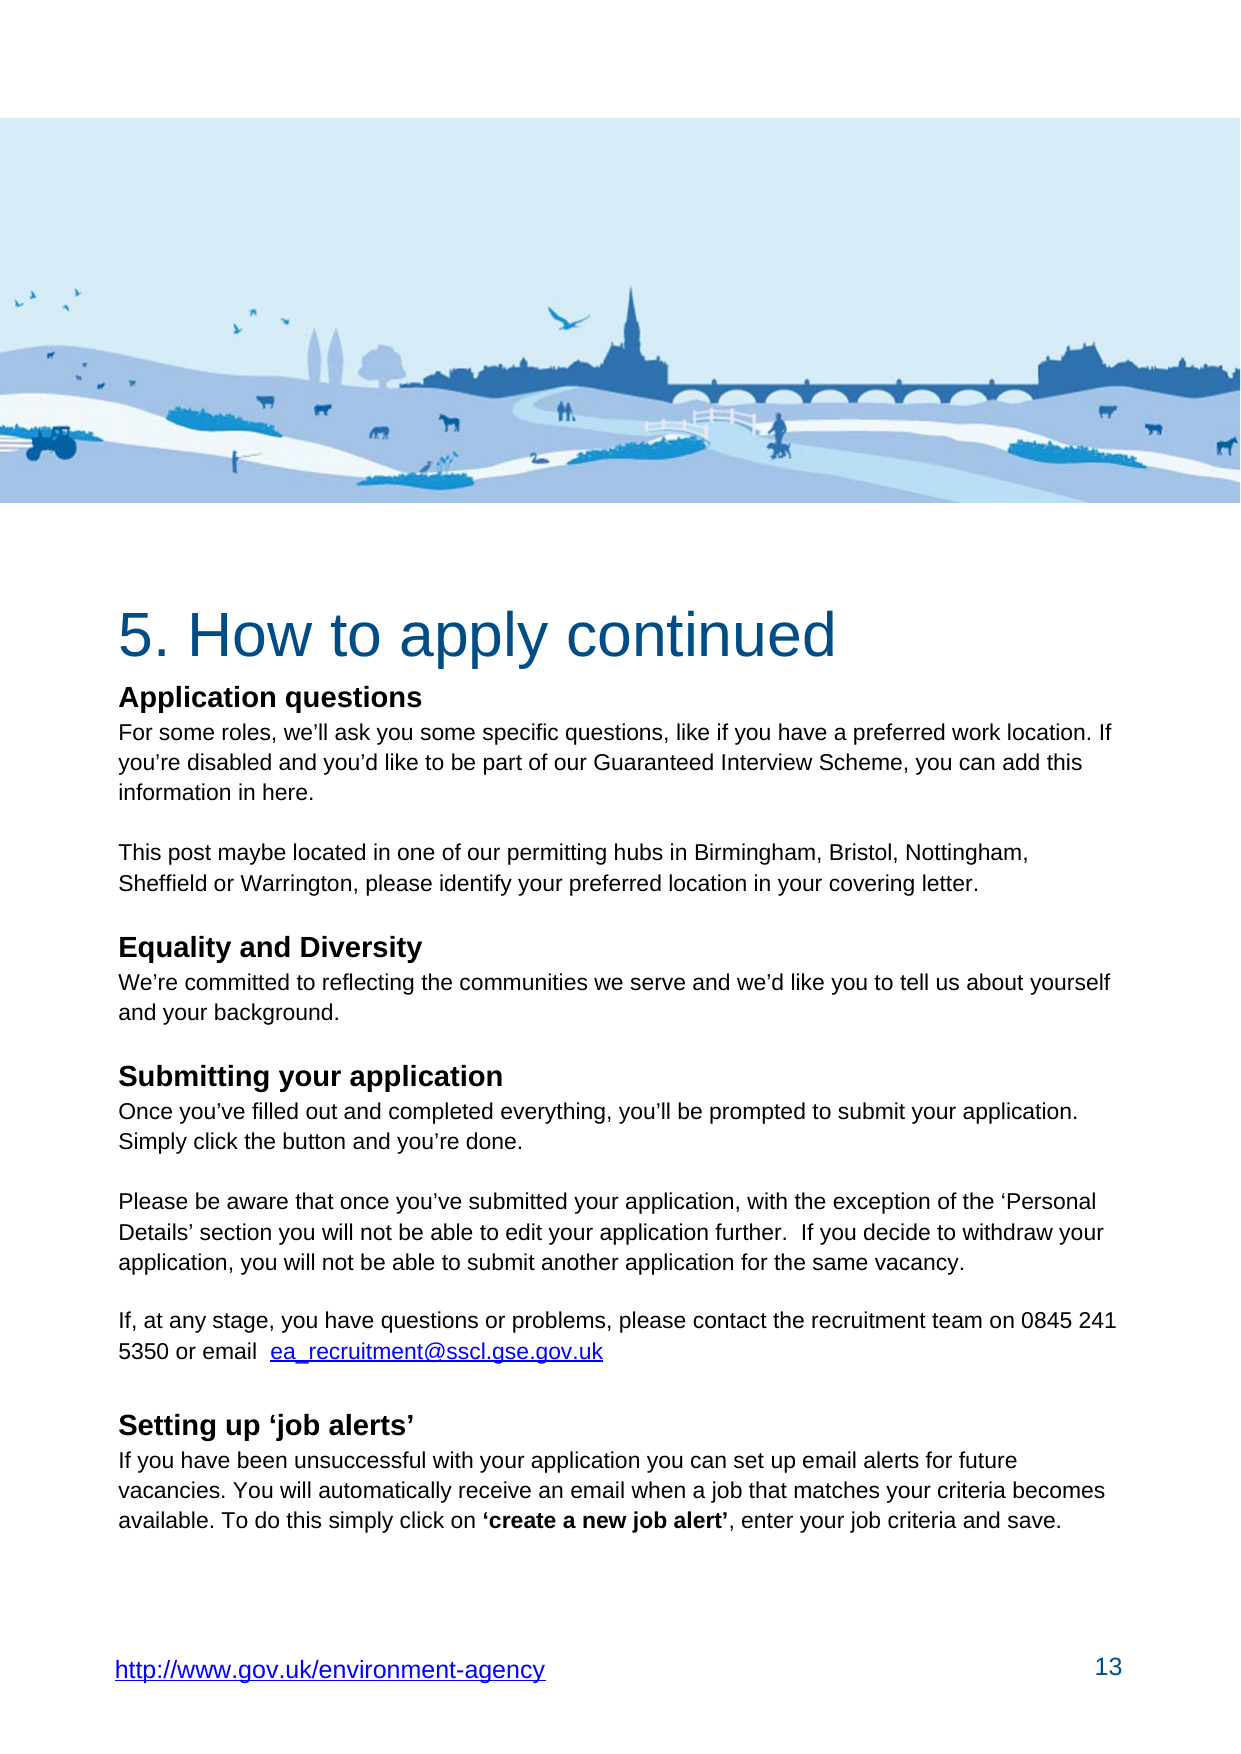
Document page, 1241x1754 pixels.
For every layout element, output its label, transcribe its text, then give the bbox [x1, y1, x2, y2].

text We’re committed to reflecting the communities we serve and we’d like you to tell us about yourself and your background. [118, 968, 1122, 1025]
text For some roles, we’ll ask you some specific questions, like if you have a preferred work location. If you’re disabled and you’d like to be part of our Guaranteed Interview Scheme, you can add this information in here. [118, 718, 1122, 805]
text Submitting your application [118, 1059, 1122, 1093]
text This post maybe located in one of our permitting hubs in Birmingham, Bristol, Nottingham, Sheffield or Warrington, please identify your preferred location in your covering letter. [118, 839, 1122, 896]
text 5. How to apply continued [118, 597, 1122, 669]
text Once you’ve filled out and completed everything, you’ll be prompted to submit your application. Simply click the button and you’re done. [118, 1098, 1122, 1154]
text If you have been unsuccessful with your application you can set up email alerts for future vacancies. You will automatically receive an email when a job that matches your criteria becomes available. To do this simply click on ‘create a new job alert’, enter your job criteria and save. [118, 1447, 1122, 1534]
picture [0, 118, 1241, 503]
text Setting up ‘job alerts’ [118, 1408, 1122, 1442]
text Equality and Diversity [118, 930, 1122, 963]
text Application questions [118, 680, 1122, 713]
text Please be aware that once you’ve submitted your application, with the exception of the ‘Personal Details’ section you will not be able to edit your application further. If you decide to withdraw your application, you will not be able to submit another application for the same vacancy. [118, 1188, 1122, 1275]
text If, at any stage, you have questions or problems, please contact the recruitment team on 0845 241 5350 or email ea_recruitment@sscl.gse.gov.uk [118, 1307, 1122, 1366]
